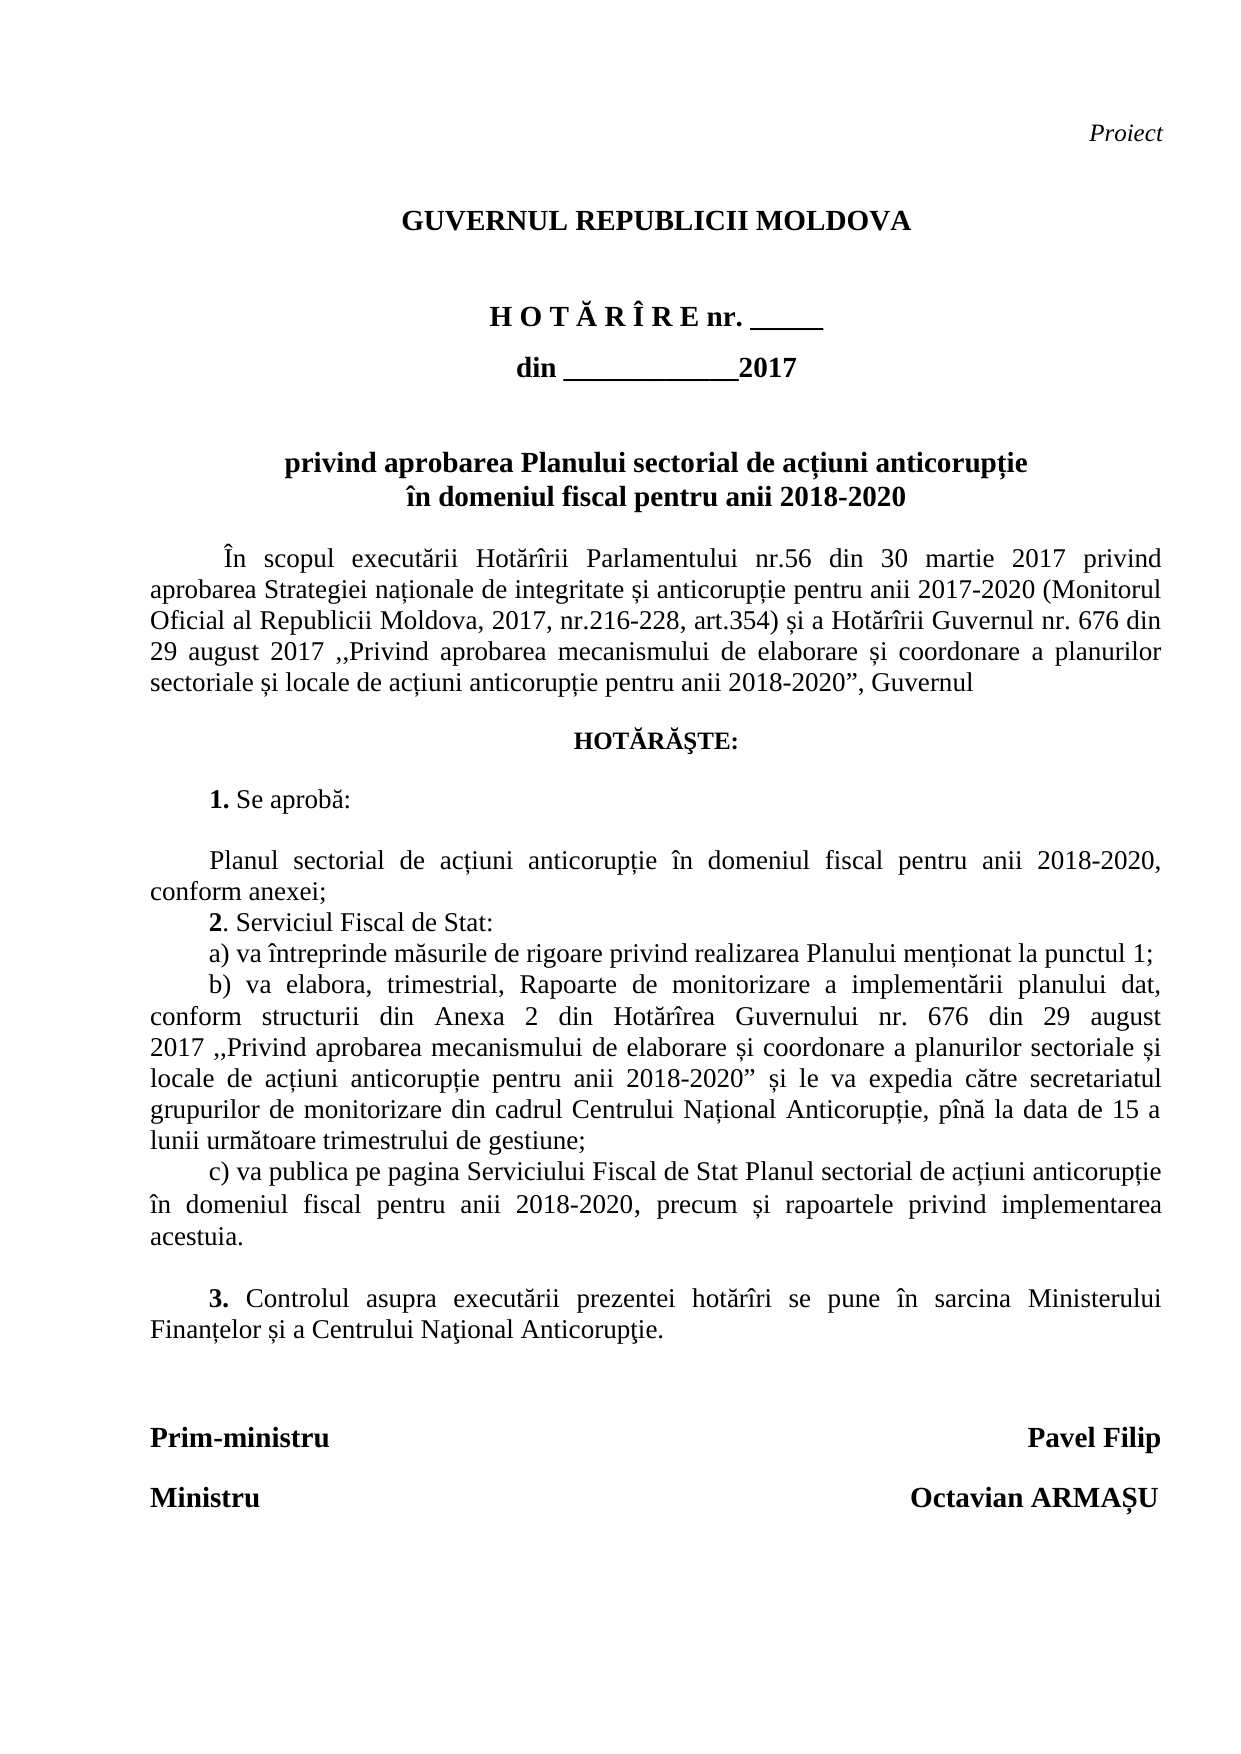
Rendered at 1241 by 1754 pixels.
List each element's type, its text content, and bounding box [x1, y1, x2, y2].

text În scopul executării Hotărîrii Parlamentului nr.56 din 30 martie 2017 privind aprobarea Strategiei naționale de integritate și anticorupție pentru anii 2017-2020 (Monitorul Oficial al Republicii Moldova, 2017, nr.216-228, art.354) și a Hotărîrii Guvernul nr. 676 din 29 august 2017 ,,Privind aprobarea mecanismului de elaborare și coordonare a planurilor sectoriale și locale de acțiuni anticorupție pentru anii 2018-2020”, Guvernul [150, 542, 1162, 697]
text 2. Serviciul Fiscal de Stat: [150, 906, 1162, 937]
text Proiect [106, 118, 1162, 147]
text Prim-ministru Pavel Filip [150, 1421, 1162, 1454]
text Planul sectorial de acțiuni anticorupție în domeniul fiscal pentru anii 2018-2020, conform anexei; [150, 844, 1162, 906]
text GUVERNUL REPUBLICII MOLDOVA [150, 203, 1162, 236]
text Ministru Octavian ARMAȘU [150, 1480, 1162, 1513]
text H O T Ă R Î R E nr. _____ [150, 299, 1162, 332]
text c) va publica pe pagina Serviciului Fiscal de Stat Planul sectorial de acțiuni anticorupție în domeniul fiscal pentru anii 2018-2020, precum și rapoartele privind implementarea acestuia. [150, 1155, 1162, 1251]
text 1. Se aprobă: [209, 755, 1162, 815]
text HOTĂRĂŞTE: [150, 726, 1162, 755]
text privind aprobarea Planului sectorial de acțiuni anticorupție [150, 445, 1162, 479]
text din ____________2017 [150, 350, 1162, 383]
text b) va elabora, trimestrial, Rapoarte de monitorizare a implementării planului dat, conform structurii din Anexa 2 din Hotărîrea Guvernului nr. 676 din 29 august 2017 ,,Privind aprobarea mecanismului de elaborare și coordonare a planurilor sectoriale și locale de acțiuni anticorupție pentru anii 2018-2020” și le va expedia către secretariatul grupurilor de monitorizare din cadrul Centrului Național Anticorupție, pînă la data de lunii următoare trimestrului de gestiune; [150, 968, 1162, 1155]
text în domeniul fiscal pentru anii 2018-2020 [150, 479, 1162, 512]
text a) va întreprinde măsurile de rigoare privind realizarea Planului menționat la punctul 1; [150, 937, 1162, 968]
text 3. Controlul asupra executării prezentei hotărîri se pune în sarcina Ministerului Finanțelor și a Centrului Naţional Anticorupţie. [150, 1282, 1162, 1345]
